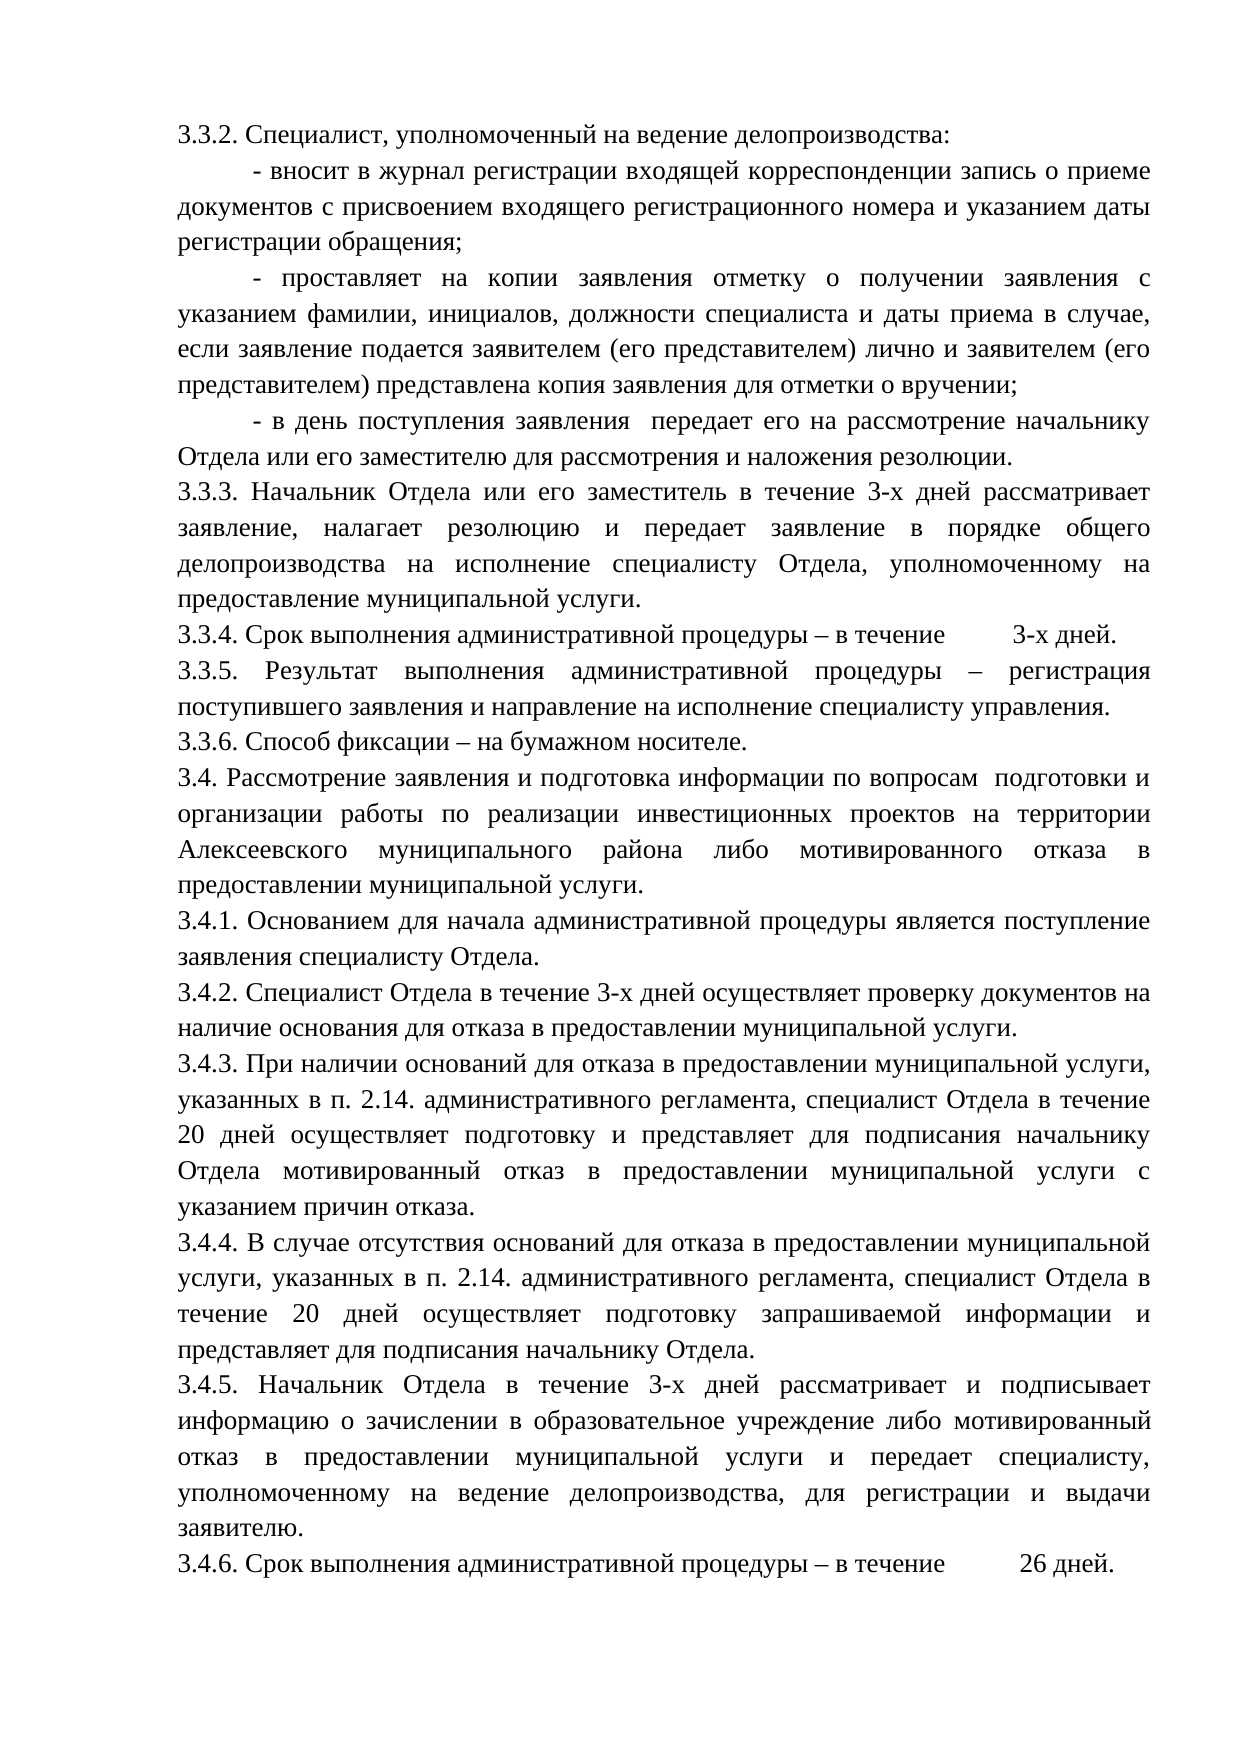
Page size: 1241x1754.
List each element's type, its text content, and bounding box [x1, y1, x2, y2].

text 3.3.5. Результат выполнения административной процедуры – регистрация поступившего заявления и направление на исполнение специалисту управления. [177, 654, 1152, 721]
text 3.3.3. Начальник Отдела или его заместитель в течение 3-х дней рассматривает заявление, налагает резолюцию и передает заявление в порядке общего делопроизводства на исполнение специалисту Отдела, уполномоченному на предоставление муниципальной услуги. [177, 475, 1152, 614]
text 3.3.4. Срок выполнения административной процедуры – в течение 3-х дней. [177, 618, 1152, 649]
text 3.4.4. В случае отсутствия оснований для отказа в предоставлении муниципальной услуги, указанных в п. 2.14. административного регламента, специалист Отдела в течение 20 дней осуществляет подготовку запрашиваемой информации и представляет для подписания начальнику Отдела. [177, 1226, 1152, 1364]
text 3.4.6. Срок выполнения административной процедуры – в течение 26 дней. [177, 1547, 1152, 1578]
text 3.4.1. Основанием для начала административной процедуры является поступление заявления специалисту Отдела. [177, 904, 1152, 971]
text 3.3.2. Специалист, уполномоченный на ведение делопроизводства: [177, 118, 1152, 149]
text - в день поступления заявления передает его на рассмотрение начальнику Отдела или его заместителю для рассмотрения и наложения резолюции. [177, 404, 1152, 471]
text - проставляет на копии заявления отметку о получении заявления с указанием фамилии, инициалов, должности специалиста и даты приема в случае, если заявление подается заявителем (его представителем) лично и заявителем (его представителем) представлена копия заявления для отметки о вручении; [177, 261, 1152, 399]
text 3.3.6. Способ фиксации – на бумажном носителе. [177, 726, 1152, 757]
text 3.4.5. Начальник Отдела в течение 3-х дней рассматривает и подписывает информацию о зачислении в образовательное учреждение либо мотивированный отказ в предоставлении муниципальной услуги и передает специалисту, уполномоченному на ведение делопроизводства, для регистрации и выдачи заявителю. [177, 1369, 1152, 1543]
text - вносит в журнал регистрации входящей корреспонденции запись о приеме документов с присвоением входящего регистрационного номера и указанием даты регистрации обращения; [177, 154, 1152, 256]
text 3.4.2. Специалист Отдела в течение 3-х дней осуществляет проверку документов на наличие основания для отказа в предоставлении муниципальной услуги. [177, 976, 1152, 1042]
text 3.4. Рассмотрение заявления и подготовка информации по вопросам подготовки и организации работы по реализации инвестиционных проектов на территории Алексеевского муниципального района либо мотивированного отказа в предоставлении муниципальной услуги. [177, 761, 1152, 899]
text 3.4.3. При наличии оснований для отказа в предоставлении муниципальной услуги, указанных в п. 2.14. административного регламента, специалист Отдела в течение 20 дней осуществляет подготовку и представляет для подписания начальнику Отдела мотивированный отказ в предоставлении муниципальной услуги с указанием причин отказа. [177, 1047, 1152, 1221]
